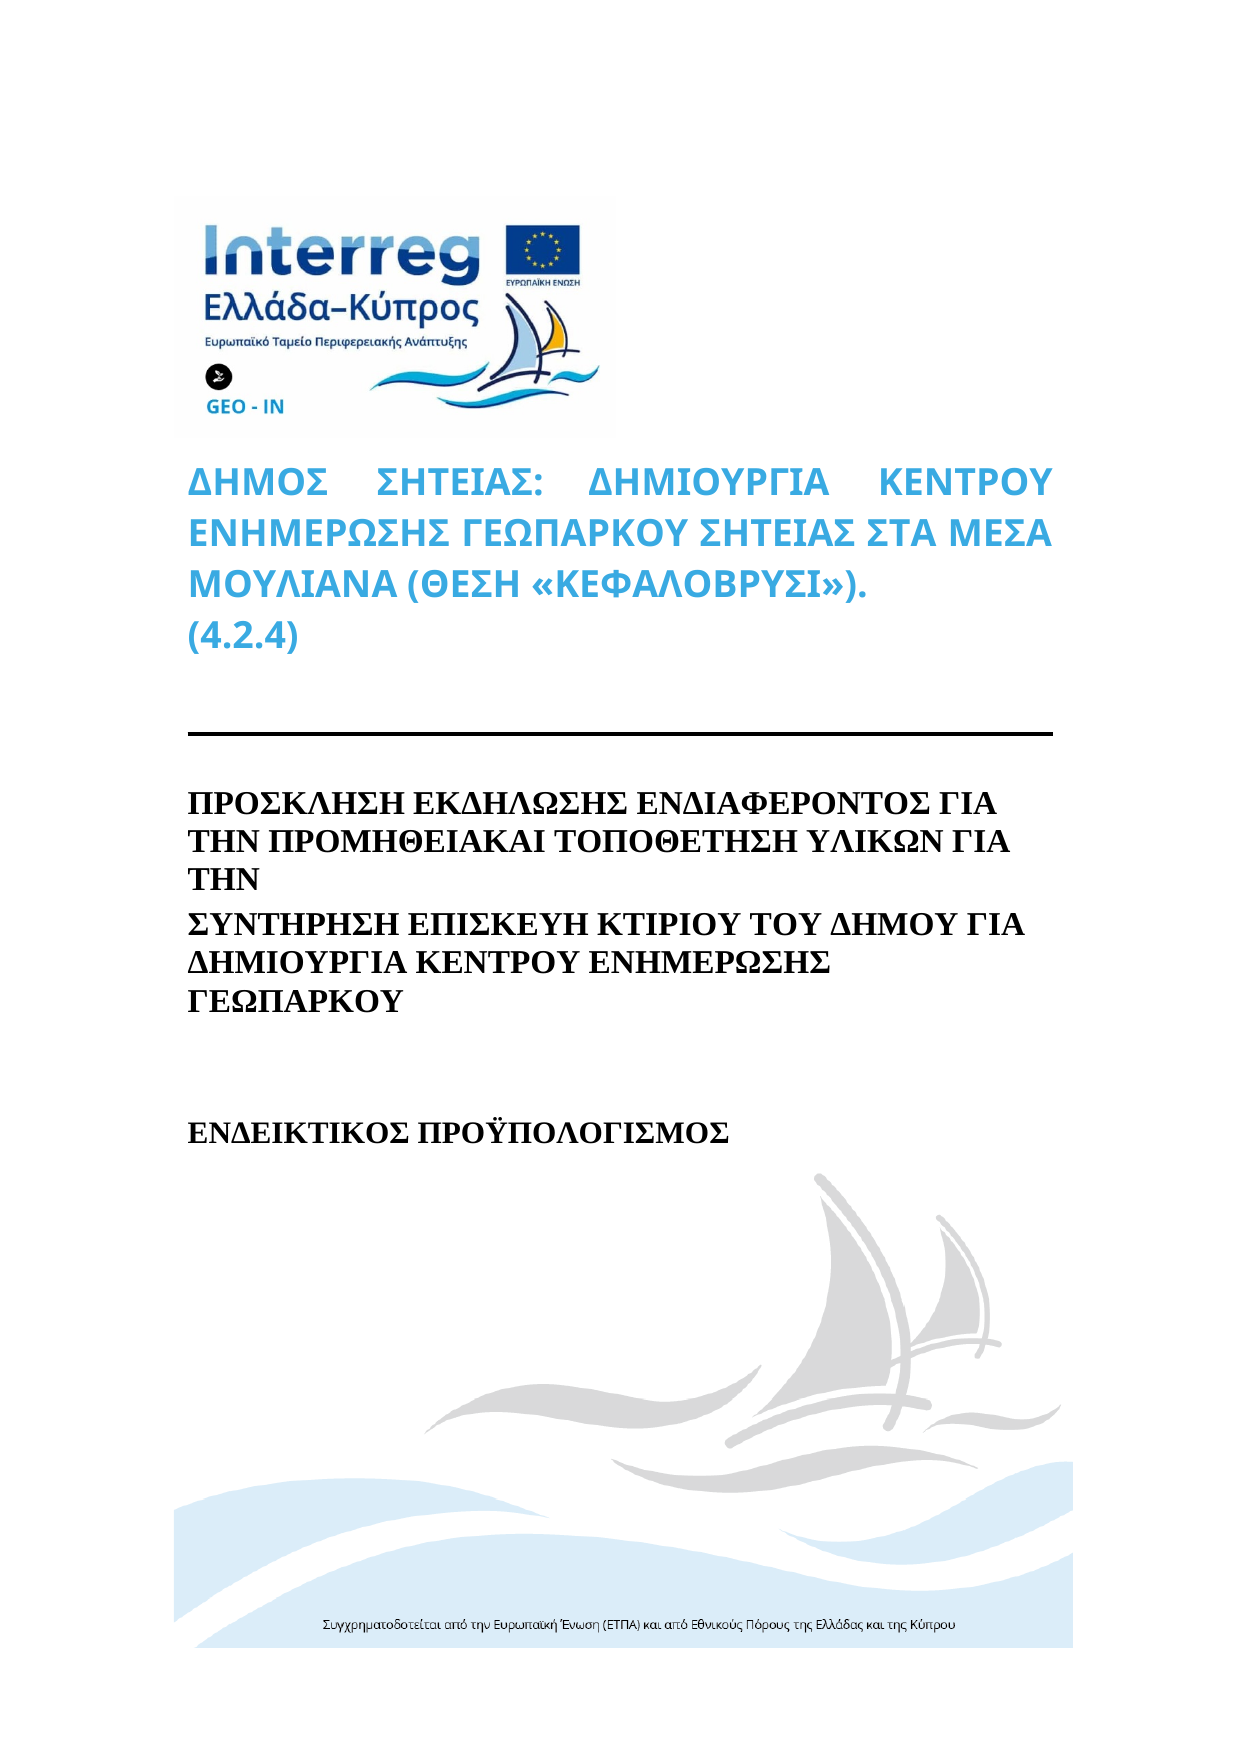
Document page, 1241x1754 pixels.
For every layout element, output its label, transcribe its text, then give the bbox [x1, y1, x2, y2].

text ΕΝΔΕΙΚΤΙΚΟΣ ΠΡΟΫΠΟΛΟΓΙΣΜΟΣ [187, 1114, 1053, 1151]
picture [174, 196, 617, 438]
text ΠΡΟΣΚΛΗΣΗ ΕΚΔΗΛΩΣΗΣ ΕΝΔΙΑΦΕΡΟΝΤΟΣ ΓΙΑ ΤΗΝ ΠΡΟΜΗΘΕΙΑΚΑΙ ΤΟΠΟΘΕΤΗΣΗ ΥΛΙΚΩΝ ΓΙΑ ΤΗΝ [187, 783, 1053, 898]
text ΣΥΝΤΗΡΗΣΗ ΕΠΙΣΚΕΥΗ ΚΤΙΡΙΟΥ ΤΟΥ ΔΗΜΟΥ ΓΙΑ ΔΗΜΙΟΥΡΓΙΑ ΚΕΝΤΡΟΥ ΕΝΗΜΕΡΩΣΗΣ ΓΕΩΠΑΡΚΟΥ [187, 904, 1053, 1019]
text ΔΗΜΟΣ ΣΗΤΕΙΑΣ: ΔΗΜΙΟΥΡΓΙΑ ΚΕΝΤΡΟΥ ΕΝΗΜΕΡΩΣΗΣ ΓΕΩΠΑΡΚΟΥ ΣΗΤΕΙΑΣ ΣΤΑ ΜΕΣΑ ΜΟΥΛΙΑΝΑ (ΘΕΣΗ «ΚΕΦΑΛΟΒΡΥΣΙ»). [187, 455, 1053, 608]
picture [173, 1151, 1074, 1648]
text (4.2.4) [187, 608, 1053, 659]
